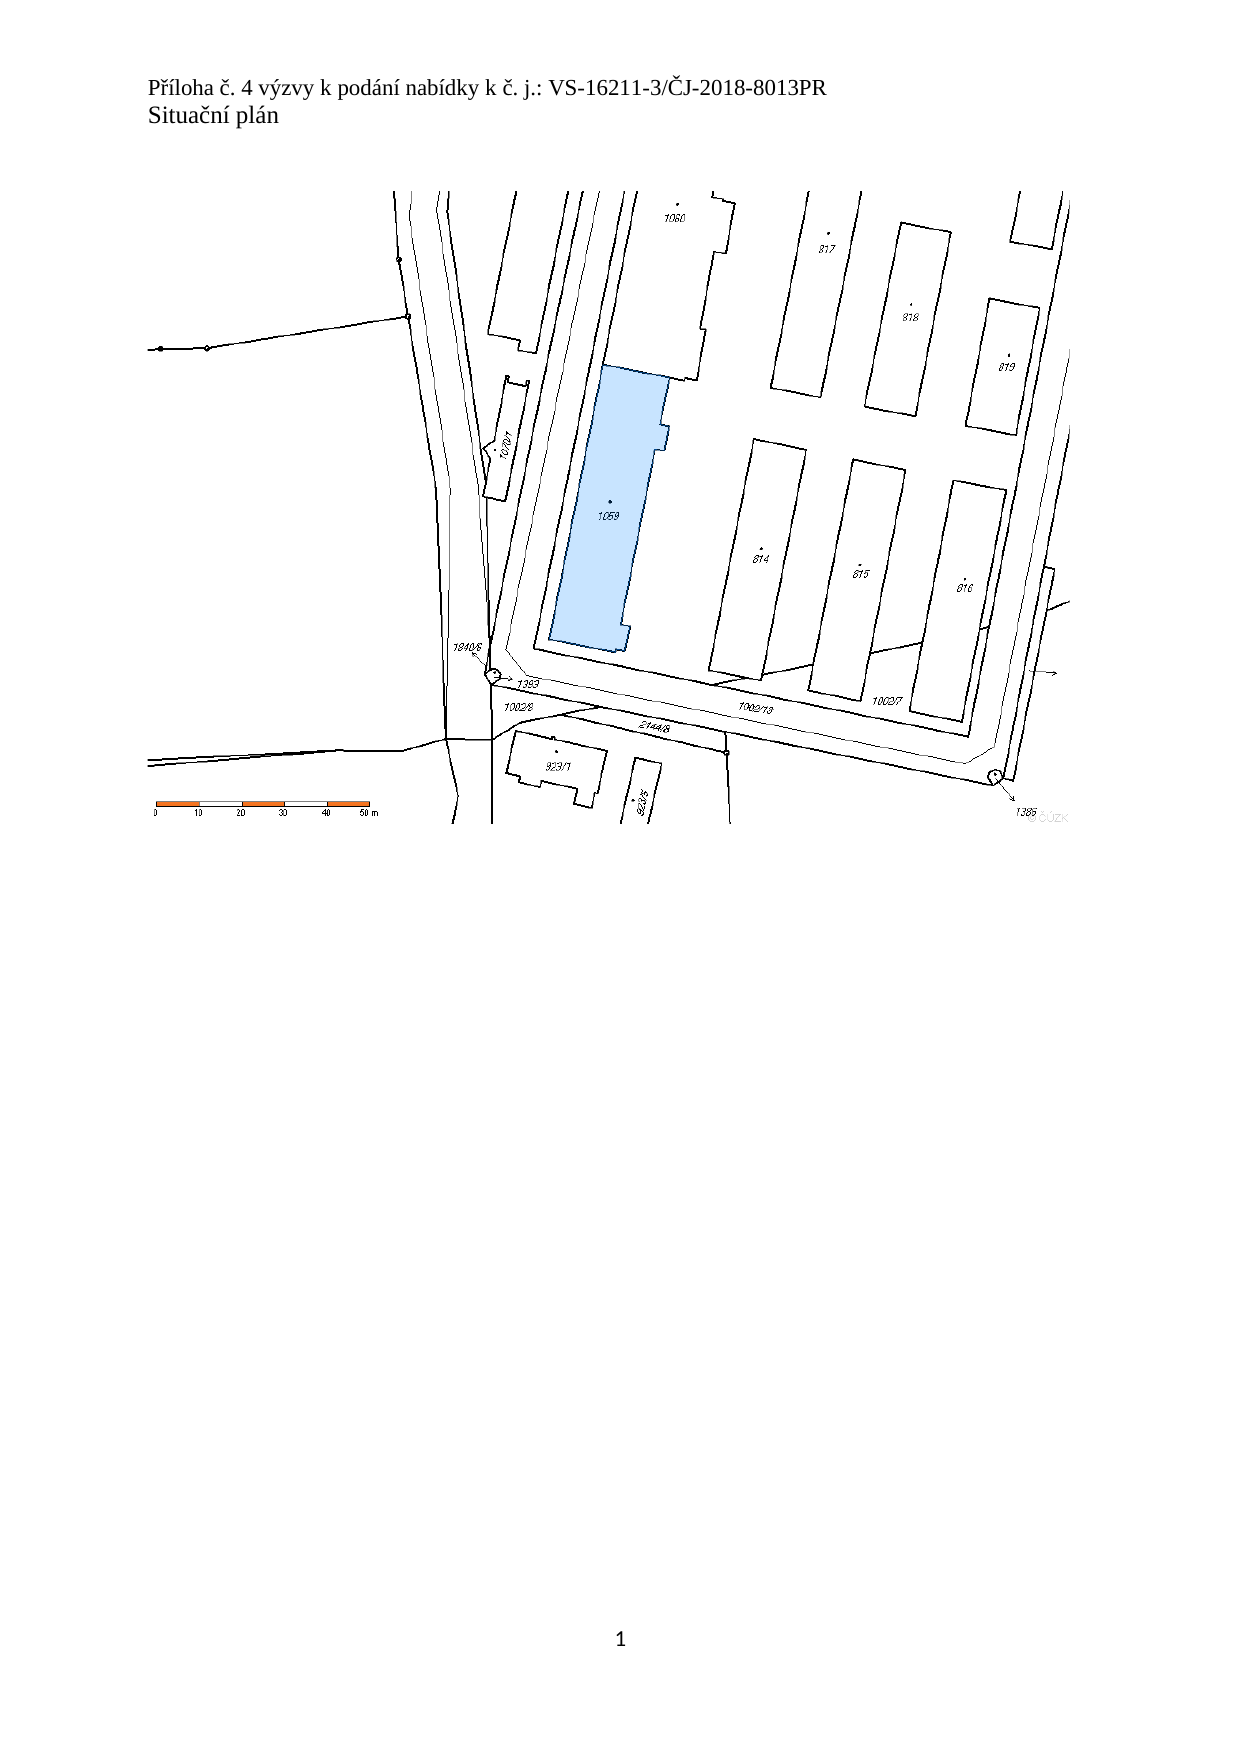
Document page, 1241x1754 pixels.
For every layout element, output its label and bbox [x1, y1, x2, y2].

picture [147, 191, 1070, 824]
